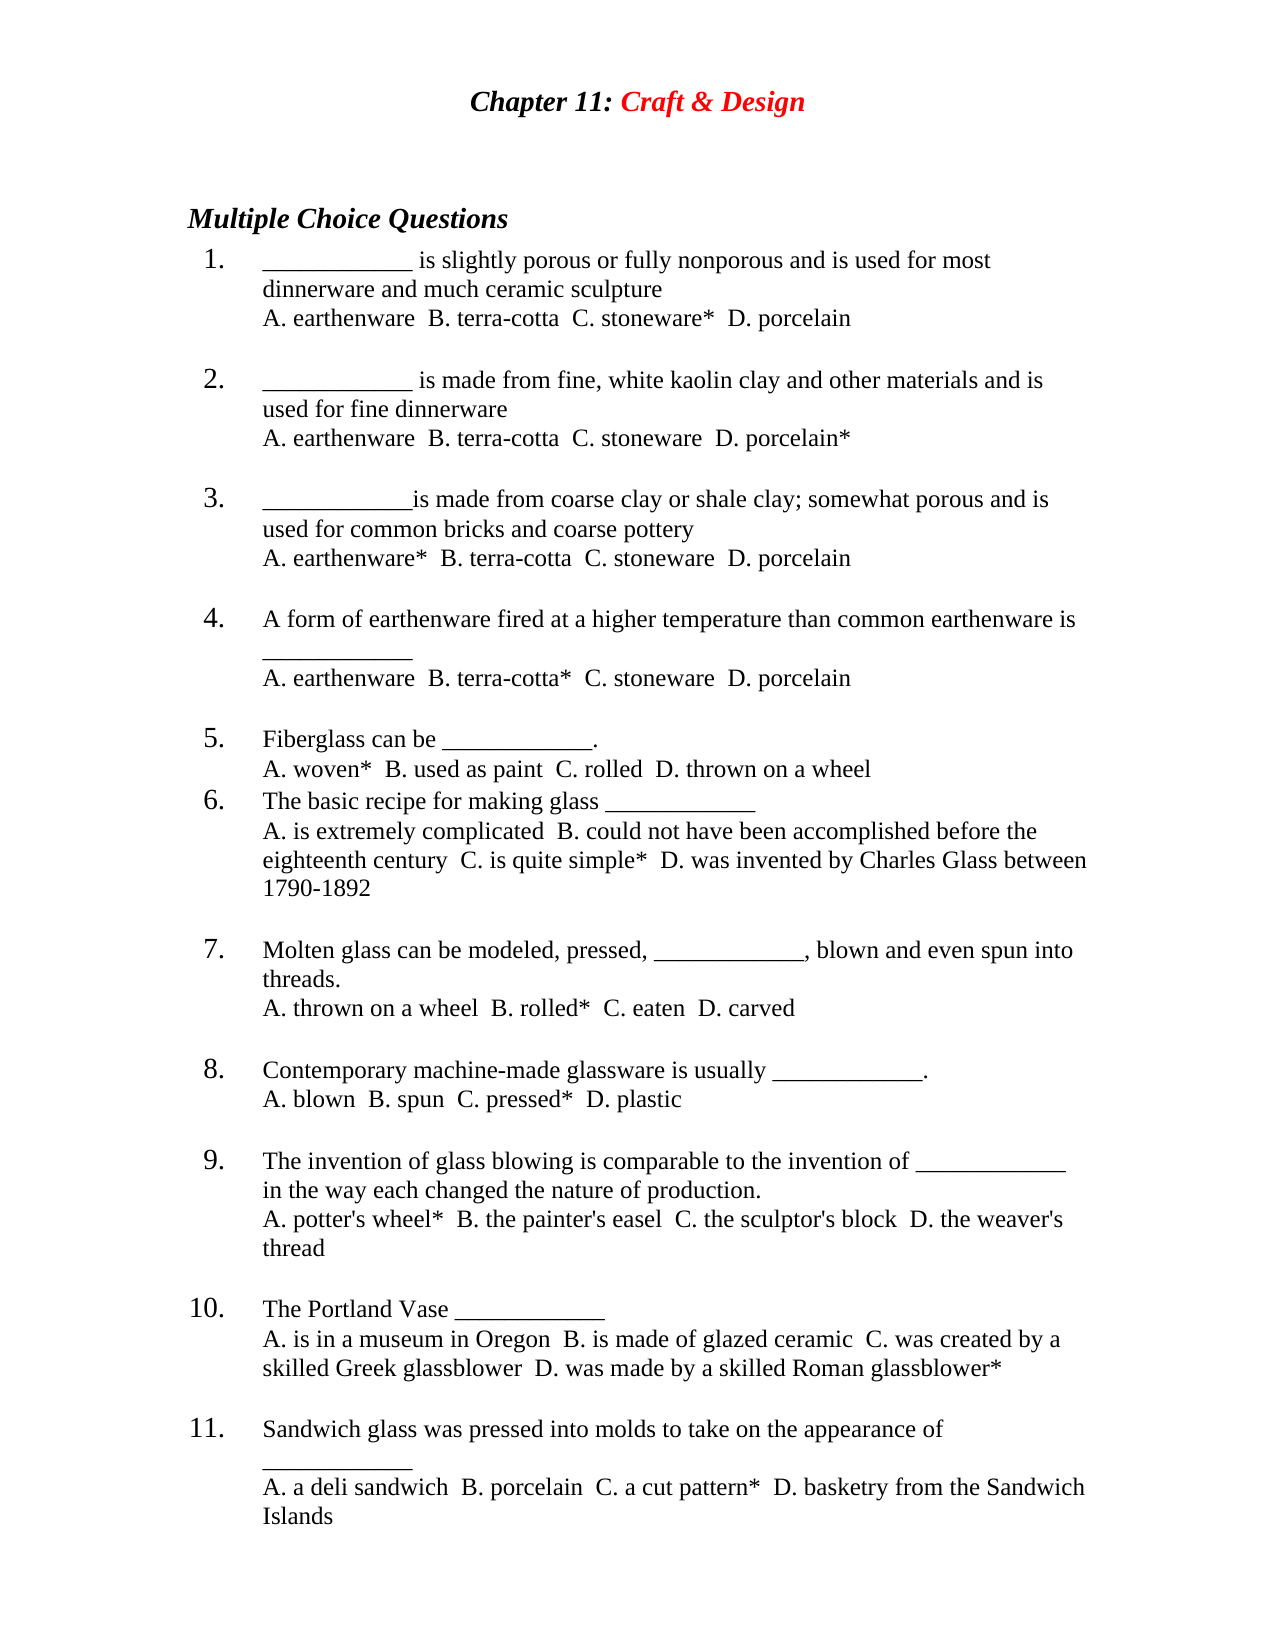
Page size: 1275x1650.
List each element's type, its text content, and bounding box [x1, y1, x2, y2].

list Contemporary machine-made glassware is usually ____________. A. blown B. spun C. pressed* D. plastic [225, 1051, 1087, 1113]
list The Portland Vase ____________ A. is in a museum in Oregon B. is made of glazed ceramic C. was created by a skilled Greek glassblower D. was made by a skilled Roman glassblower* [225, 1290, 1087, 1381]
list Fiberglass can be ____________. A. woven* B. used as paint C. rolled D. thrown on a wheel [225, 720, 1087, 782]
subtitle Multiple Choice Questions [187, 201, 1087, 235]
list ____________ is made from fine, white kaolin clay and other materials and is used for fine dinnerware A. earthenware B. terra-cotta C. stoneware D. porcelain* [225, 361, 1087, 452]
list ____________is made from coarse clay or shale clay; somewhat porous and is used for common bricks and coarse pottery A. earthenware* B. terra-cotta C. stoneware D. porcelain [225, 481, 1087, 572]
list Molten glass can be modeled, pressed, ____________, blown and even spun into threads. A. thrown on a wheel B. rolled* C. eaten D. carved [225, 931, 1087, 1022]
list Sandwich glass was pressed into molds to take on the appearance of ____________ A. a deli sandwich B. porcelain C. a cut pattern* D. basketry from the Sandwich Islands [225, 1410, 1087, 1530]
list The basic recipe for making glass ____________ A. is extremely complicated B. could not have been accomplished before the eighteenth century C. is quite simple* D. was invented by Charles Glass between 1790-1892 [225, 782, 1087, 902]
list The invention of glass blowing is comparable to the invention of ____________ in the way each changed the nature of production. A. potter's wheel* B. the painter's easel C. the sculptor's block D. the weaver's thread [225, 1142, 1087, 1262]
list A form of earthenware fired at a higher temperature than common earthenware is ____________ A. earthenware B. terra-cotta* C. stoneware D. porcelain [225, 600, 1087, 691]
list ____________ is slightly porous or fully nonporous and is used for most dinnerware and much ceramic sculpture A. earthenware B. terra-cotta C. stoneware* D. porcelain [225, 241, 1087, 332]
subtitle Chapter 11: Craft & Design [187, 84, 1087, 118]
